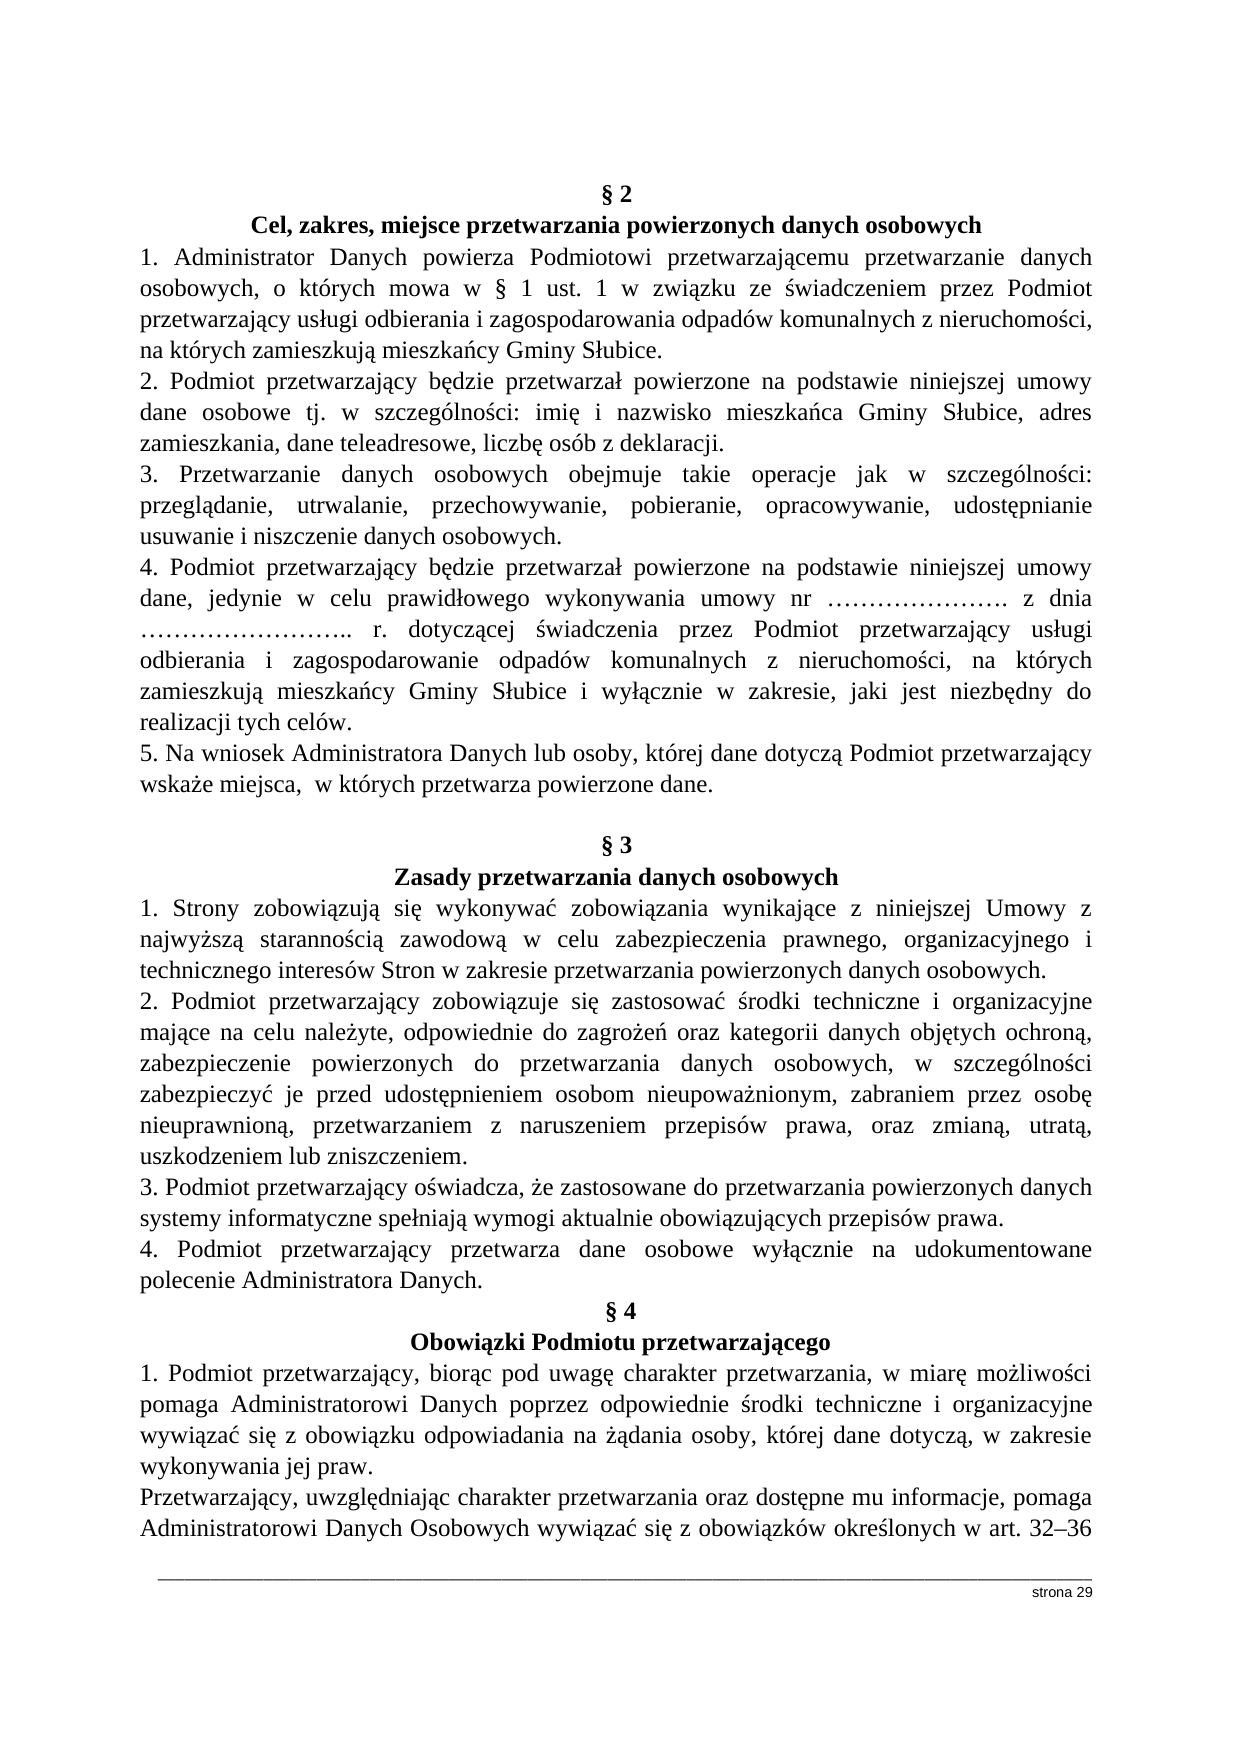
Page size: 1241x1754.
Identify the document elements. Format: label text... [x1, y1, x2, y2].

text Zasady przetwarzania danych osobowych [139, 862, 1093, 890]
text § 2 [139, 179, 1093, 208]
text 4. Podmiot przetwarzający będzie przetwarzał powierzone na podstawie niniejszej umowy dane, jedynie w celu prawidłowego wykonywania umowy nr …………………. z dnia …………………….. r. dotyczącej świadczenia przez Podmiot przetwarzający usługi odbierania i zagospodarowanie odpadów komunalnych z nieruchomości, na których zamieszkują mieszkańcy Gminy Słubice i wyłącznie w zakresie, jaki jest niezbędny do realizacji tych celów. [139, 552, 1093, 736]
text 4. Podmiot przetwarzający przetwarza dane osobowe wyłącznie na udokumentowane polecenie Administratora Danych. [139, 1234, 1093, 1294]
text 2. Podmiot przetwarzający będzie przetwarzał powierzone na podstawie niniejszej umowy dane osobowe tj. w szczególności: imię i nazwisko mieszkańca Gminy Słubice, adres zamieszkania, dane teleadresowe, liczbę osób z deklaracji. [139, 366, 1093, 457]
text 1. Administrator Danych powierza Podmiotowi przetwarzającemu przetwarzanie danych osobowych, o których mowa w § 1 ust. 1 w związku ze świadczeniem przez Podmiot przetwarzający usługi odbierania i zagospodarowania odpadów komunalnych z nieruchomości, na których zamieszkują mieszkańcy Gminy Słubice. [139, 242, 1093, 363]
text 1. Podmiot przetwarzający, biorąc pod uwagę charakter przetwarzania, w miarę możliwości pomaga Administratorowi Danych poprzez odpowiednie środki techniczne i organizacyjne wywiązać się z obowiązku odpowiadania na żądania osoby, której dane dotyczą, w zakresie wykonywania jej praw. [139, 1358, 1093, 1480]
text § 4 [148, 1296, 1093, 1325]
text 3. Przetwarzanie danych osobowych obejmuje takie operacje jak w szczególności: przeglądanie, utrwalanie, przechowywanie, pobieranie, opracowywanie, udostępnianie usuwanie i niszczenie danych osobowych. [139, 459, 1093, 550]
text 1. Strony zobowiązują się wykonywać zobowiązania wynikające z niniejszej Umowy z najwyższą starannością zawodową w celu zabezpieczenia prawnego, organizacyjnego i technicznego interesów Stron w zakresie przetwarzania powierzonych danych osobowych. [139, 893, 1093, 983]
text Cel, zakres, miejsce przetwarzania powierzonych danych osobowych [139, 211, 1093, 239]
text 3. Podmiot przetwarzający oświadcza, że zastosowane do przetwarzania powierzonych danych systemy informatyczne spełniają wymogi aktualnie obowiązujących przepisów prawa. [139, 1172, 1093, 1232]
text 2. Podmiot przetwarzający zobowiązuje się zastosować środki techniczne i organizacyjne mające na celu należyte, odpowiednie do zagrożeń oraz kategorii danych objętych ochroną, zabezpieczenie powierzonych do przetwarzania danych osobowych, w szczególności zabezpieczyć je przed udostępnieniem osobom nieupoważnionym, zabraniem przez osobę nieuprawnioną, przetwarzaniem z naruszeniem przepisów prawa, oraz zmianą, utratą, uszkodzeniem lub zniszczeniem. [139, 986, 1093, 1170]
text 5. Na wniosek Administratora Danych lub osoby, której dane dotyczą Podmiot przetwarzający wskaże miejsca, w których przetwarza powierzone dane. [139, 738, 1093, 798]
text Obowiązki Podmiotu przetwarzającego [148, 1327, 1093, 1356]
text § 3 [139, 831, 1093, 859]
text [139, 1482, 1093, 1542]
